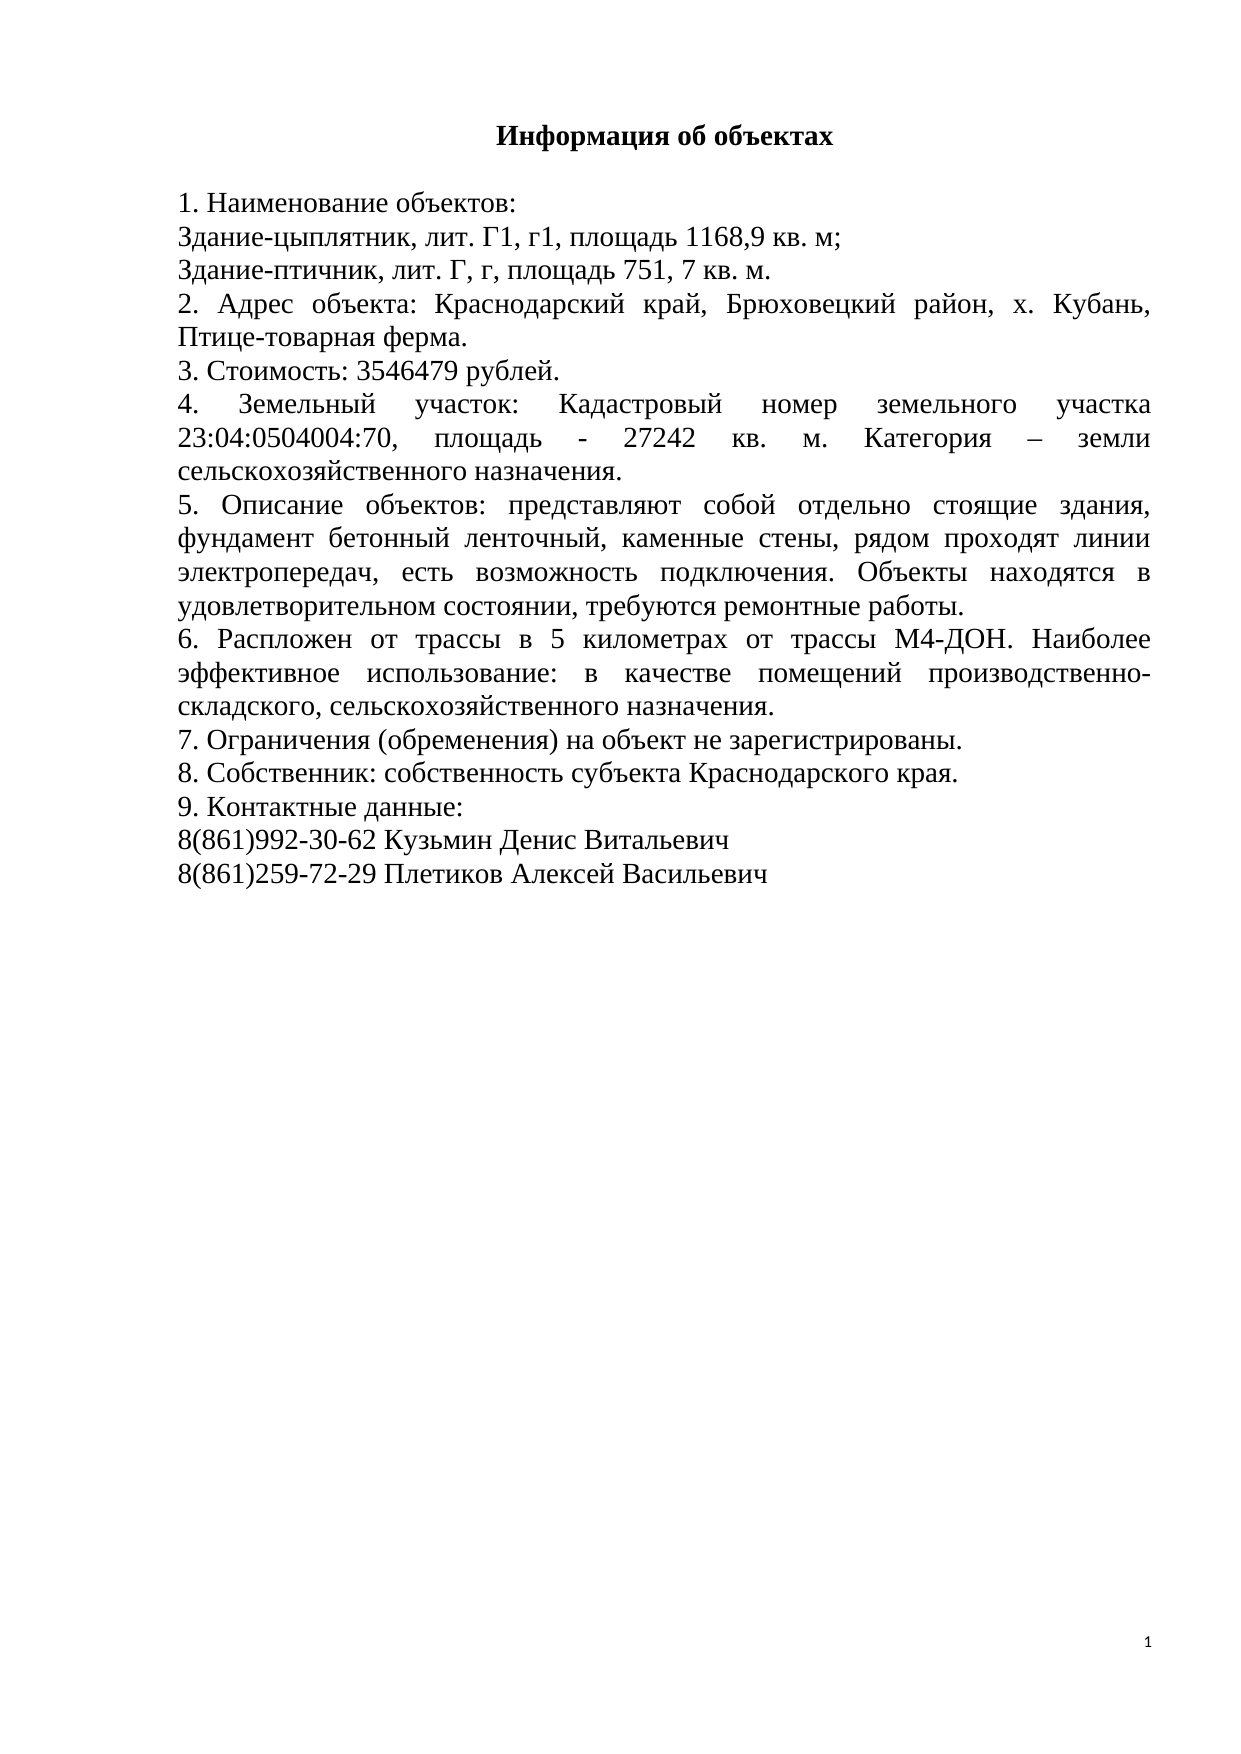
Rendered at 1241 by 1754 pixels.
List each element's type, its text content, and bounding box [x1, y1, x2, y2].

text Здание-цыплятник, лит. Г1, г1, площадь 1168,9 кв. м; [177, 219, 1152, 252]
text 7. Ограничения (обременения) на объект не зарегистрированы. [177, 722, 1152, 755]
text 8(861)992-30-62 Кузьмин Денис Витальевич [177, 822, 1152, 856]
text 5. Описание объектов: представляют собой отдельно стоящие здания, фундамент бетонный ленточный, каменные стены, рядом проходят линии электропередач, есть возможность подключения. Объекты находятся в удовлетворительном состоянии, требуются ремонтные работы. [177, 487, 1152, 621]
text 4. Земельный участок: Кадастровый номер земельного участка 23:04:0504004:70, площадь - 27242 кв. м. Категория – земли сельскохозяйственного назначения. [177, 386, 1152, 487]
text 9. Контактные данные: [177, 789, 1152, 822]
text 2. Адрес объекта: Краснодарский край, Брюховецкий район, х. Кубань, Птице-товарная ферма. [177, 286, 1152, 353]
text 8. Собственник: собственность субъекта Краснодарского края. [177, 755, 1152, 789]
text Здание-птичник, лит. Г, г, площадь 751, 7 кв. м. [177, 252, 1152, 286]
text Информация об объектах [177, 118, 1152, 152]
text 6. Распложен от трассы в 5 километрах от трассы М4-ДОН. Наиболее эффективное использование: в качестве помещений производственно-складского, сельскохозяйственного назначения. [177, 621, 1152, 722]
text 3. Стоимость: 3546479 рублей. [177, 353, 1152, 386]
text 1. Наименование объектов: [177, 185, 1152, 219]
text 8(861)259-72-29 Плетиков Алексей Васильевич [177, 856, 1152, 889]
